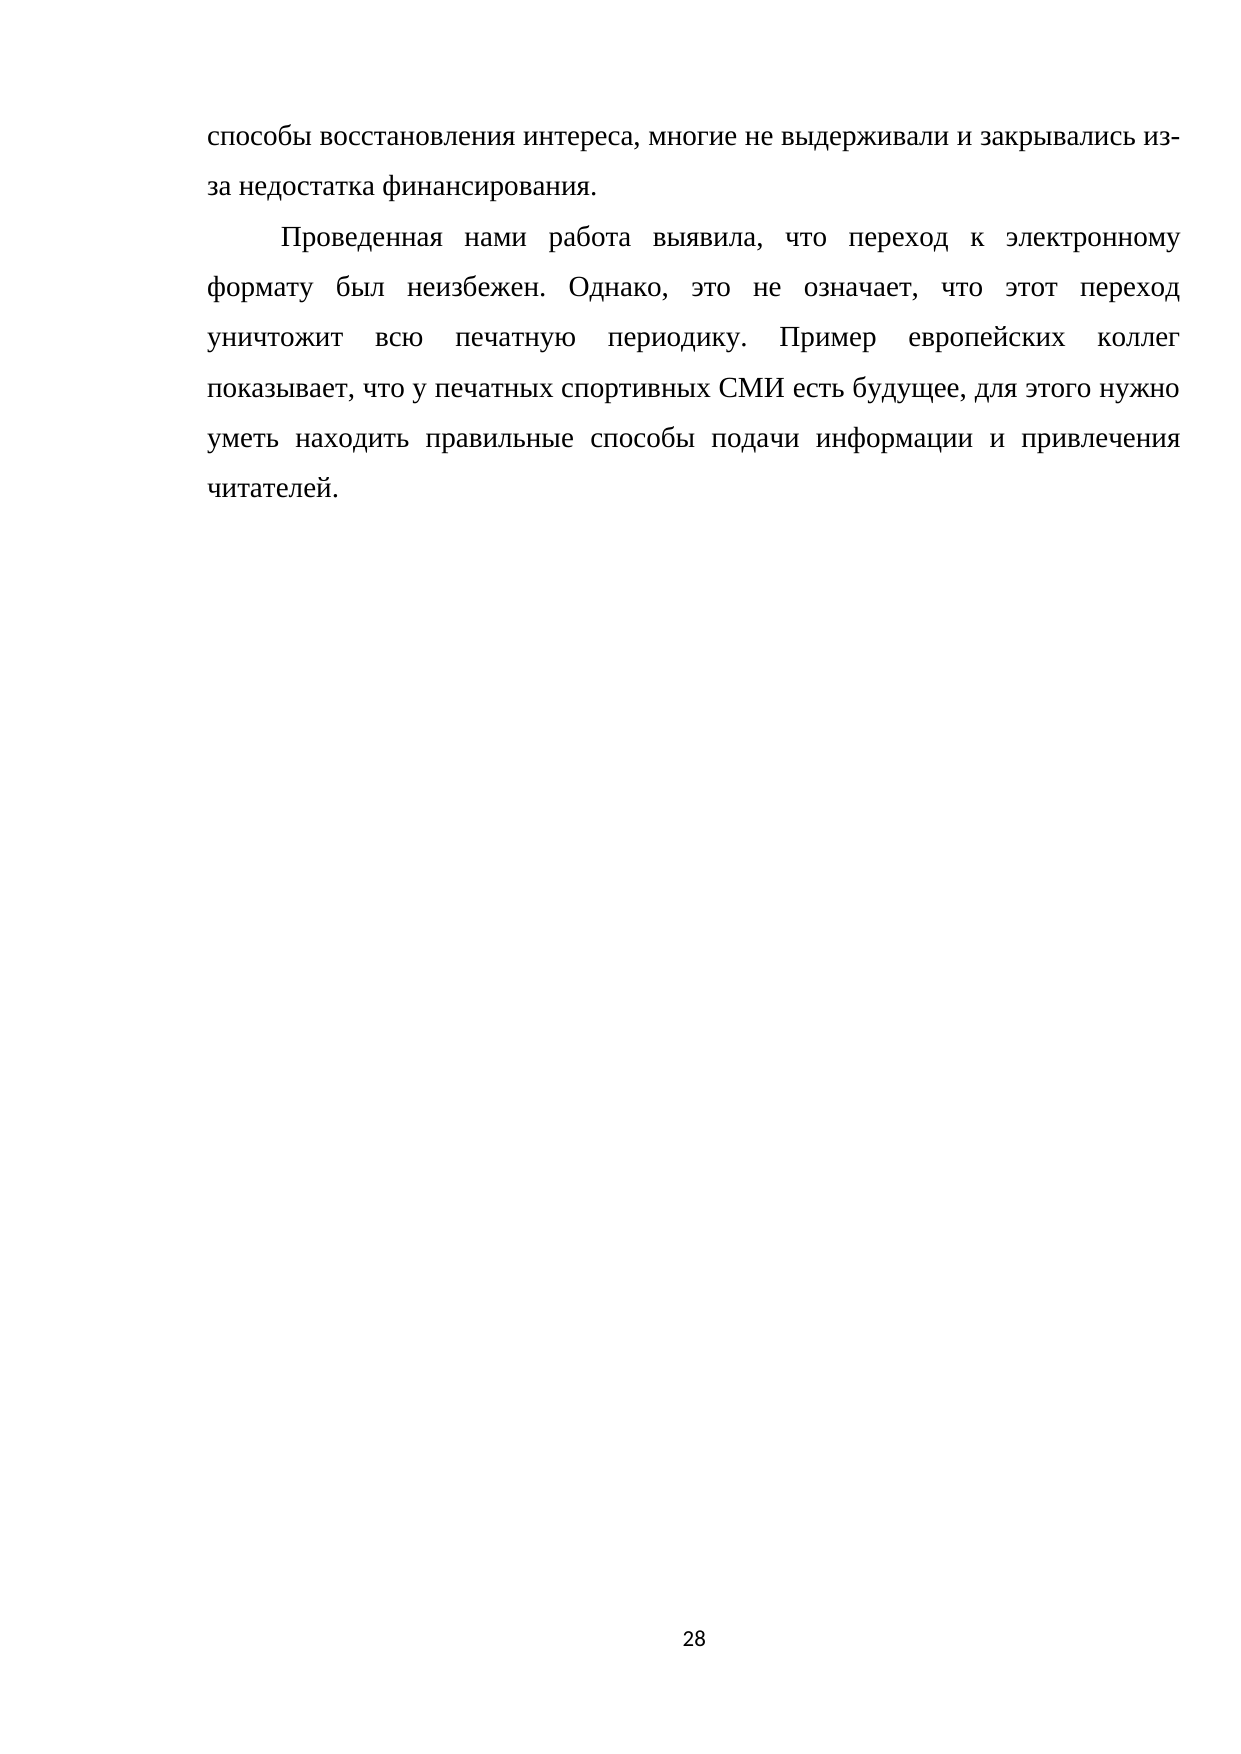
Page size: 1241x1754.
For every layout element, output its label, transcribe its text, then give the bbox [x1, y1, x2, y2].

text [207, 118, 1181, 202]
text Проведенная нами работа выявила, что переход к электронному формату был неизбежен. Однако, это не означает, что этот переход уничтожит всю печатную периодику. Пример европейских коллег показывает, что у печатных спортивных СМИ есть будущее, для этого нужно уметь находить правильные способы подачи информации и привлечения читателей. [207, 219, 1181, 504]
